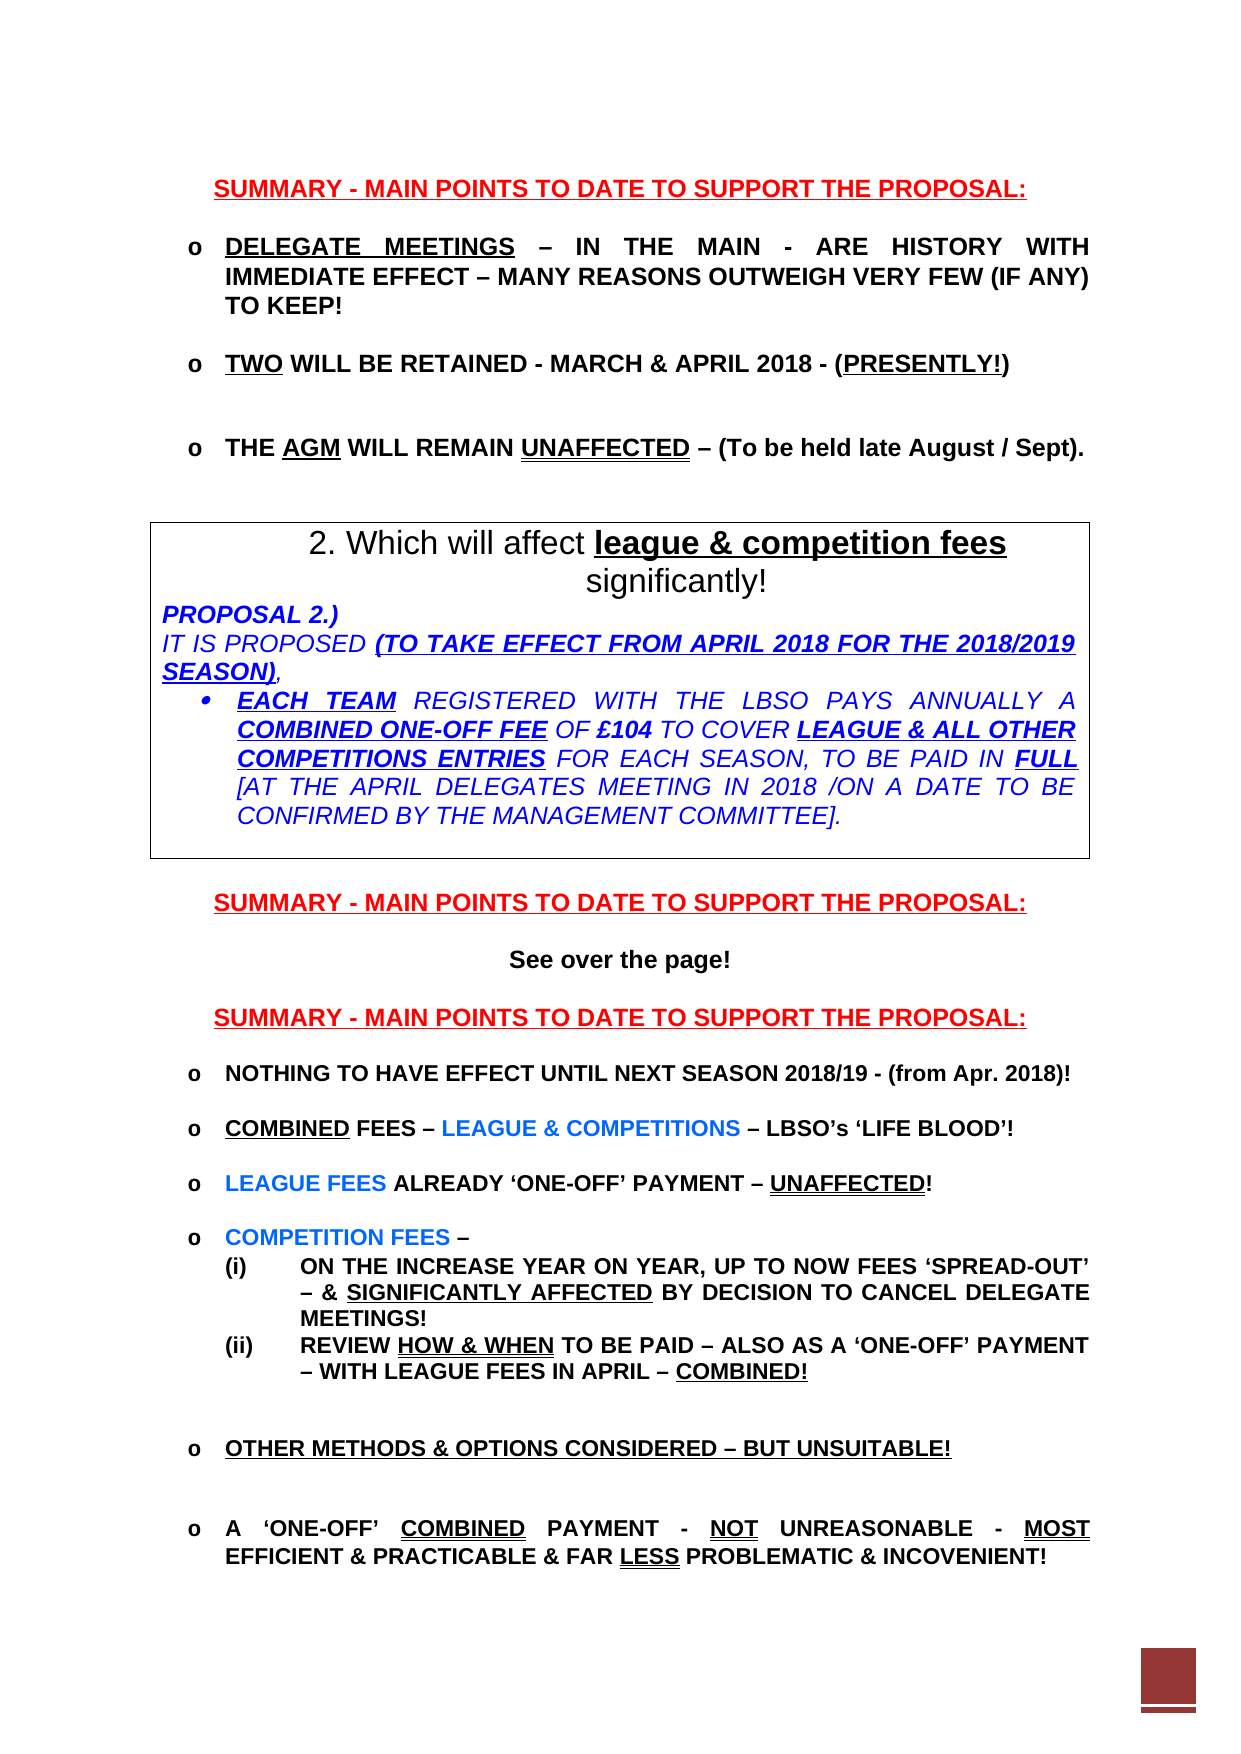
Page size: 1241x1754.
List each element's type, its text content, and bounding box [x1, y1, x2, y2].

list REVIEW HOW & WHEN TO BE PAID – ALSO AS A ‘ONE-OFF’ PAYMENT – WITH LEAGUE FEES IN APRIL – COMBINED! [225, 1332, 1090, 1384]
list COMBINED FEES – LEAGUE & COMPETITIONS – LBSO’s ‘LIFE BLOOD’! [187, 1115, 1090, 1143]
text SUMMARY - MAIN POINTS TO DATE TO SUPPORT THE PROPOSAL: [150, 174, 1090, 203]
text SUMMARY - MAIN POINTS TO DATE TO SUPPORT THE PROPOSAL: [150, 1003, 1090, 1031]
text See over the page! [150, 945, 1090, 974]
list NOTHING TO HAVE EFFECT UNTIL NEXT SEASON 2018/19 - (from Apr. 2018)! [187, 1060, 1090, 1088]
list THE AGM WILL REMAIN UNAFFECTED – (To be held late August / Sept). [187, 433, 1090, 464]
list A ‘ONE-OFF’ COMBINED PAYMENT - NOT UNREASONABLE - MOST EFFICIENT & PRACTICABLE & FAR LESS PROBLEMATIC & INCOVENIENT! [187, 1515, 1090, 1569]
text SUMMARY - MAIN POINTS TO DATE TO SUPPORT THE PROPOSAL: [150, 888, 1090, 916]
list LEAGUE FEES ALREADY ‘ONE-OFF’ PAYMENT – UNAFFECTED! [187, 1169, 1090, 1198]
list DELEGATE MEETINGS – IN THE MAIN - ARE HISTORY WITH IMMEDIATE EFFECT – MANY REASONS OUTWEIGH VERY FEW (IF ANY) TO KEEP! [187, 231, 1090, 320]
list ON THE INCREASE YEAR ON YEAR, UP TO NOW FEES ‘SPREAD-OUT’ – & SIGNIFICANTLY AFFECTED BY DECISION TO CANCEL DELEGATE MEETINGS! [225, 1253, 1090, 1332]
list COMPETITION FEES – [187, 1224, 1090, 1253]
table_header Which will affect league & competition fees significantly! PROPOSAL 2.) IT IS PROPOSED (TO TAKE EFFECT FROM APRIL 2018 FOR THE 2018/2019 SEASON), EACH TEAM REGISTERED WITH THE LBSO PAYS ANNUALLY A COMBINED ONE-OFF FEE OF £104 TO COVER LEAGUE & ALL OTHER COMPETITIONS ENTRIES FOR EACH SEASON, TO BE PAID IN FULL [AT THE APRIL DELEGATES MEETING IN 2018 /ON A DATE TO BE CONFIRMED BY THE MANAGEMENT COMMITTEE]. [151, 523, 1089, 858]
list TWO WILL BE RETAINED - MARCH & APRIL 2018 - (PRESENTLY!) [187, 349, 1090, 379]
list OTHER METHODS & OPTIONS CONSIDERED – BUT UNSUITABLE! [187, 1435, 1090, 1464]
